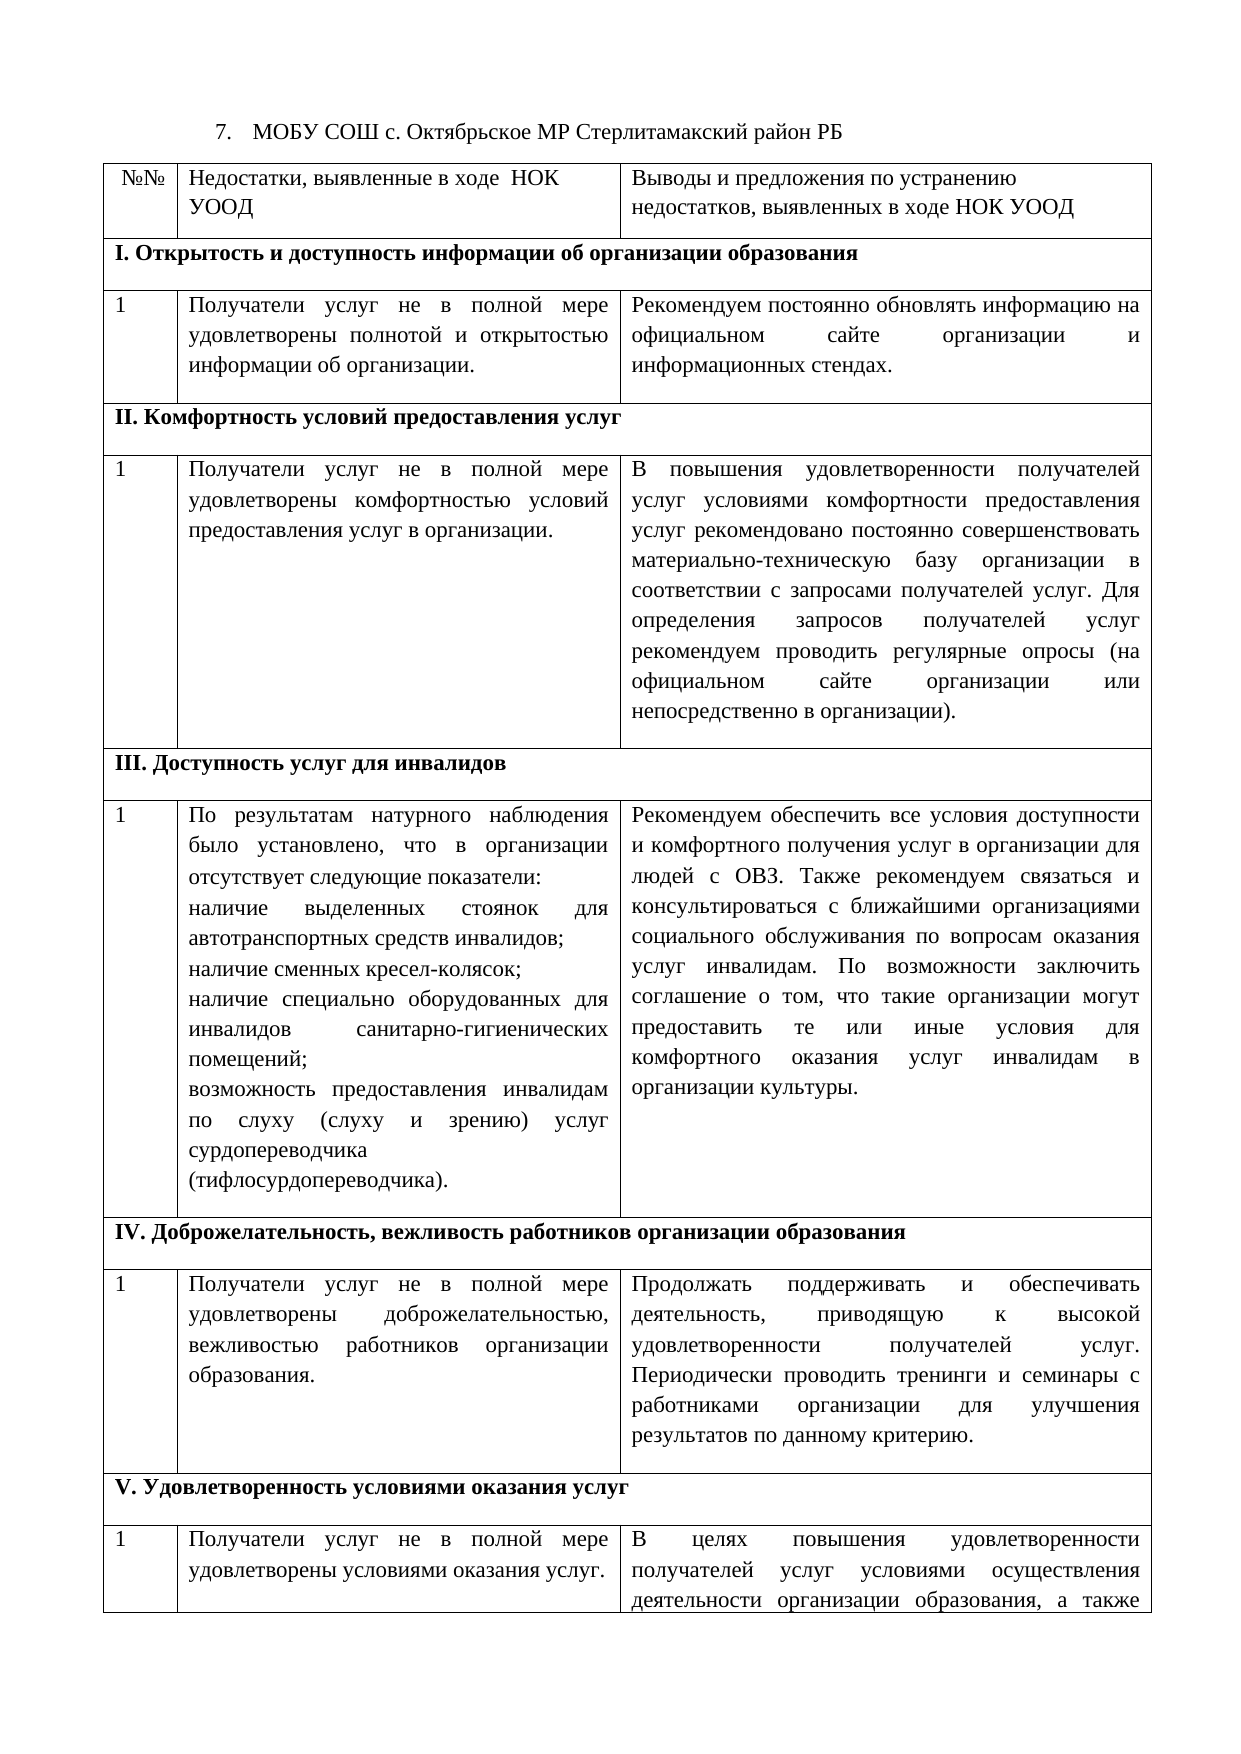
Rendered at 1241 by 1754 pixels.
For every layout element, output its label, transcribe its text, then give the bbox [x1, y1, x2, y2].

table_cell В повышения удовлетворенности получателей услуг условиями комфортности предоставления услуг рекомендовано постоянно совершенствовать материально-техническую базу организации в соответствии с запросами получателей услуг. Для определения запросов получателей услуг рекомендуем проводить регулярные опросы (на официальном сайте организации или непосредственно в организации). [621, 456, 1151, 748]
table_cell II. Комфортность условий предоставления услуг [104, 404, 1151, 454]
table_cell 1 [104, 801, 177, 1217]
table_cell I. Открытость и доступность информации об организации образования [104, 239, 1151, 290]
list МОБУ СОШ с. Октябрьское МР Стерлитамакский район РБ [215, 118, 1152, 144]
table_cell Рекомендуем обеспечить все условия доступности и комфортного получения услуг в организации для людей с ОВЗ. Также рекомендуем связаться и консультироваться с ближайшими организациями социального обслуживания по вопросам оказания услуг инвалидам. По возможности заключить соглашение о том, что такие организации могут предоставить те или иные условия для комфортного оказания услуг инвалидам в организации культуры. [621, 801, 1151, 1217]
table_header №№ [104, 164, 177, 238]
table_header Недостатки, выявленные в ходе НОК УООД [178, 164, 620, 238]
table_header Выводы и предложения по устранению недостатков, выявленных в ходе НОК УООД [621, 164, 1151, 238]
table_cell 1 [104, 1270, 177, 1472]
table_cell Получатели услуг не в полной мере удовлетворены полнотой и открытостью информации об организации. [178, 291, 620, 402]
table_cell IV. Доброжелательность, вежливость работников организации образования [104, 1218, 1151, 1269]
table_cell По результатам натурного наблюдения было установлено, что в организации отсутствует следующие показатели: наличие выделенных стоянок для автотранспортных средств инвалидов; наличие сменных кресел-колясок; наличие специально оборудованных для инвалидов санитарно-гигиенических помещений; возможность предоставления инвалидам по слуху (слуху и зрению) услуг сурдопереводчика (тифлосурдопереводчика). [178, 801, 620, 1217]
table_cell Получатели услуг не в полной мере удовлетворены комфортностью условий предоставления услуг в организации. [178, 456, 620, 748]
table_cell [178, 1526, 620, 1612]
table_cell 1 [104, 291, 177, 402]
table_cell 1 [104, 1526, 177, 1612]
table_cell V. Удовлетворенность условиями оказания услуг [104, 1474, 1151, 1524]
table_cell Получатели услуг не в полной мере удовлетворены доброжелательностью, вежливостью работников организации образования. [178, 1270, 620, 1472]
table_cell III. Доступность услуг для инвалидов [104, 749, 1151, 800]
table_cell 1 [104, 456, 177, 748]
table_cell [621, 1526, 1151, 1612]
table_cell Рекомендуем постоянно обновлять информацию на официальном сайте организации и информационных стендах. [621, 291, 1151, 402]
table_cell Продолжать поддерживать и обеспечивать деятельность, приводящую к высокой удовлетворенности получателей услуг. Периодически проводить тренинги и семинары с работниками организации для улучшения результатов по данному критерию. [621, 1270, 1151, 1472]
